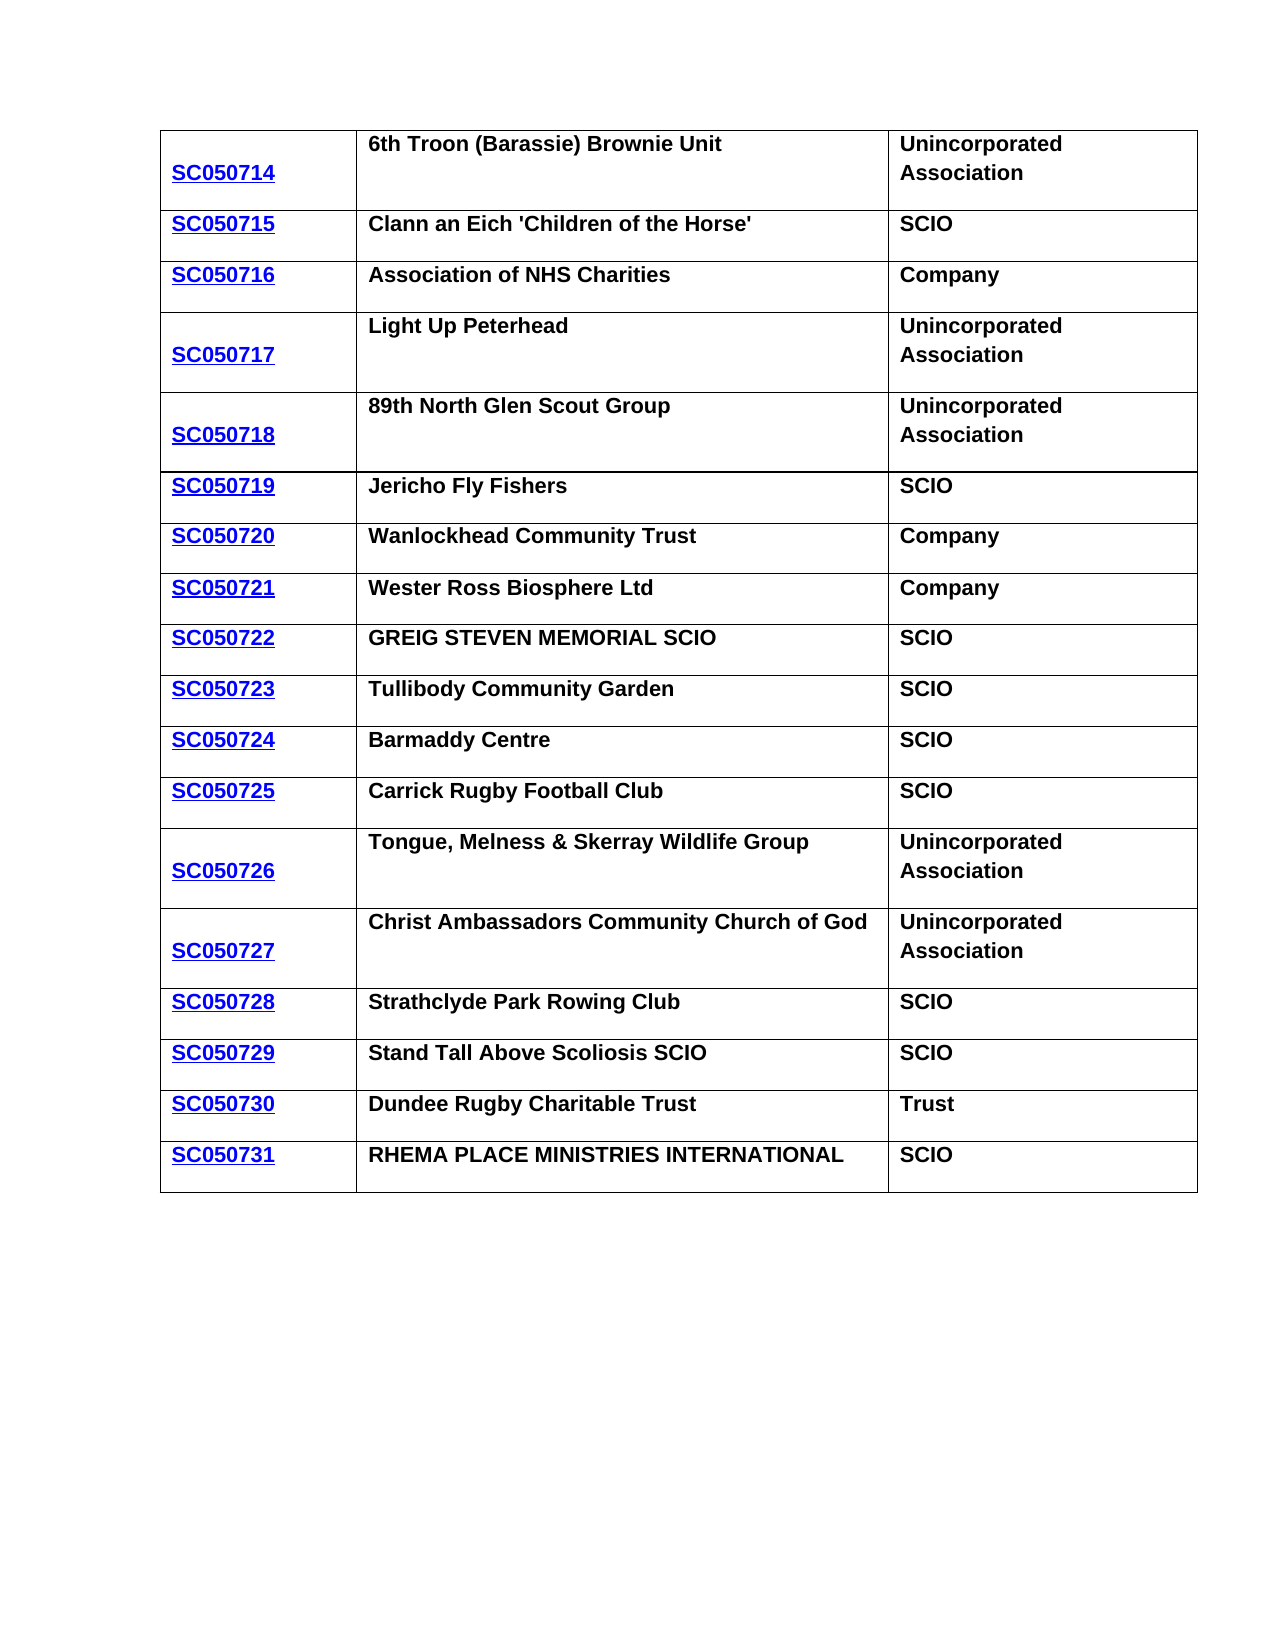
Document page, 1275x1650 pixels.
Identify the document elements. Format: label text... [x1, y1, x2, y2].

table_cell Unincorporated Association [889, 313, 1197, 392]
table_cell Barmaddy Centre [357, 727, 888, 777]
table_cell Unincorporated Association [889, 829, 1197, 908]
table_cell 89th North Glen Scout Group [357, 393, 888, 471]
table_cell SC050717 [161, 313, 356, 392]
table_cell SC050727 [161, 909, 356, 988]
table_cell SC050718 [161, 393, 356, 471]
table_cell SC050715 [161, 211, 356, 261]
table_cell SCIO [889, 989, 1197, 1039]
table_cell SC050726 [161, 829, 356, 908]
table_cell GREIG STEVEN MEMORIAL SCIO [357, 625, 888, 675]
table_cell Company [889, 524, 1197, 573]
table_cell Light Up Peterhead [357, 313, 888, 392]
table_cell SCIO [889, 1040, 1197, 1090]
table_cell SC050731 [161, 1142, 356, 1192]
table_cell Christ Ambassadors Community Church of God [357, 909, 888, 988]
table_cell Clann an Eich 'Children of the Horse' [357, 211, 888, 261]
table_cell SC050729 [161, 1040, 356, 1090]
table_cell SC050728 [161, 989, 356, 1039]
table_cell SCIO [889, 727, 1197, 777]
table_cell SC050716 [161, 262, 356, 312]
table_cell Association of NHS Charities [357, 262, 888, 312]
table_cell Tullibody Community Garden [357, 676, 888, 726]
table_cell Trust [889, 1091, 1197, 1141]
table_cell SCIO [889, 625, 1197, 675]
table_cell SC050720 [161, 524, 356, 573]
table_cell Strathclyde Park Rowing Club [357, 989, 888, 1039]
table_cell SCIO [889, 1142, 1197, 1192]
table_cell Stand Tall Above Scoliosis SCIO [357, 1040, 888, 1090]
table_cell SCIO [889, 211, 1197, 261]
table_cell RHEMA PLACE MINISTRIES INTERNATIONAL [357, 1142, 888, 1192]
table_cell Jericho Fly Fishers [357, 473, 888, 522]
table_cell SC050730 [161, 1091, 356, 1141]
table_cell Tongue, Melness & Skerray Wildlife Group [357, 829, 888, 908]
table_cell SCIO [889, 473, 1197, 522]
table_cell Wanlockhead Community Trust [357, 524, 888, 573]
table_cell Unincorporated Association [889, 909, 1197, 988]
table_cell Company [889, 262, 1197, 312]
table_cell 6th Troon (Barassie) Brownie Unit [357, 131, 888, 210]
table_cell Wester Ross Biosphere Ltd [357, 574, 888, 624]
table_cell Unincorporated Association [889, 393, 1197, 471]
table_cell SCIO [889, 778, 1197, 828]
table_cell Company [889, 574, 1197, 624]
table_cell SCIO [889, 676, 1197, 726]
table_cell SC050714 [161, 131, 356, 210]
table_cell Dundee Rugby Charitable Trust [357, 1091, 888, 1141]
table_cell SC050725 [161, 778, 356, 828]
table_cell Carrick Rugby Football Club [357, 778, 888, 828]
table_cell SC050719 [161, 473, 356, 522]
table_cell SC050724 [161, 727, 356, 777]
table_cell Unincorporated Association [889, 131, 1197, 210]
table_cell SC050722 [161, 625, 356, 675]
table_cell SC050723 [161, 676, 356, 726]
table_cell SC050721 [161, 574, 356, 624]
